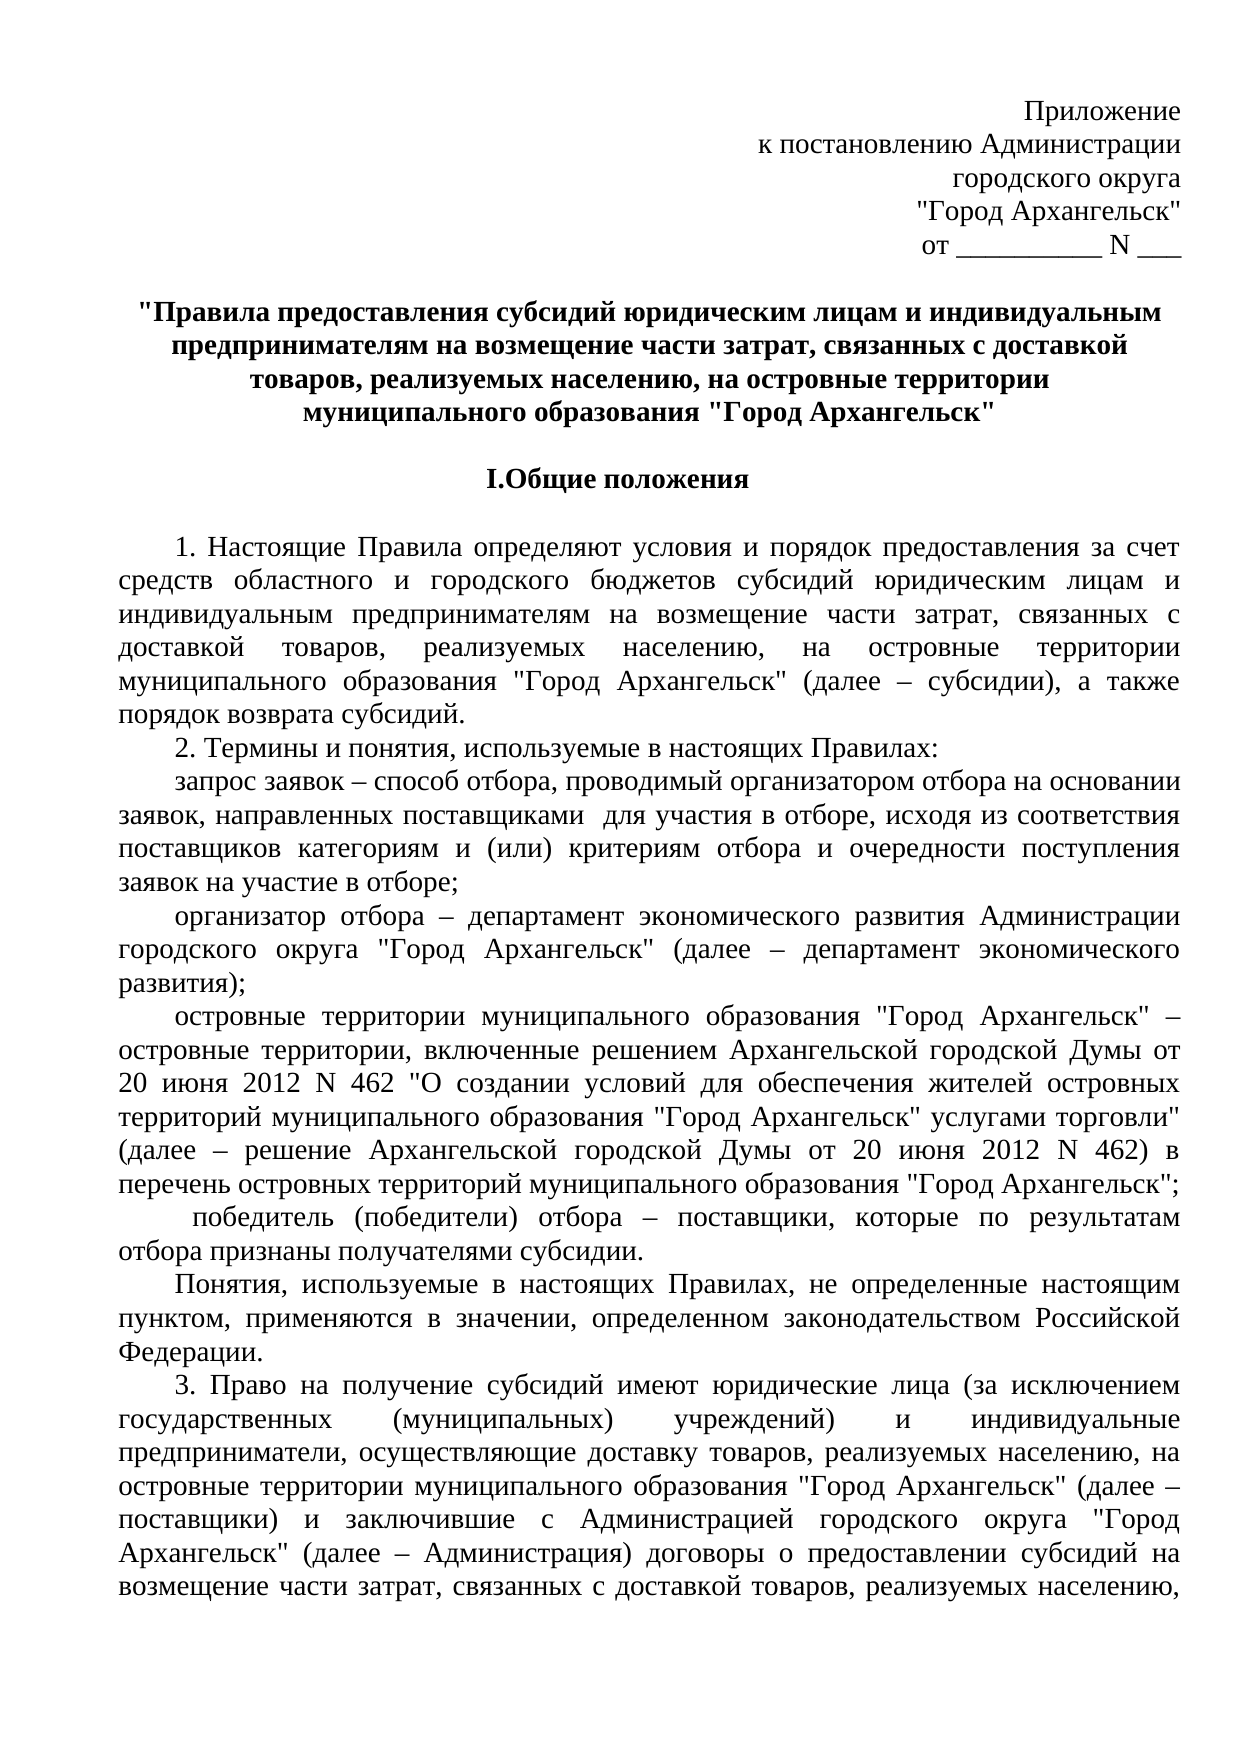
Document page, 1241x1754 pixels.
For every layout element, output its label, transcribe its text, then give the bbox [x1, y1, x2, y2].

text городского округа [118, 160, 1181, 193]
text 2. Термины и понятия, используемые в настоящих Правилах: [118, 730, 1181, 763]
text к постановлению Администрации [118, 126, 1181, 160]
text победитель (победители) отбора – поставщики, которые по результатам отбора признаны получателями субсидии. [118, 1199, 1181, 1267]
text островные территории муниципального образования "Город Архангельск" – островные территории, включенные решением Архангельской городской Думы от 20 июня 2012 N 462 "О создании условий для обеспечения жителей островных территорий муниципального образования "Город Архангельск" услугами торговли" (далее – решение Архангельской городской Думы от 20 июня 2012 N 462) в перечень островных территорий муниципального образования "Город Архангельск"; [118, 998, 1181, 1199]
text I.Общие положения [231, 462, 1181, 495]
text "Правила предоставления субсидий юридическим лицам и индивидуальным предпринимателям на возмещение части затрат, связанных с доставкой товаров, реализуемых населению, на островные территории [118, 294, 1181, 394]
text 1. Настоящие Правила определяют условия и порядок предоставления за счет средств областного и городского бюджетов субсидий юридическим лицам и индивидуальным предпринимателям на возмещение части затрат, связанных с доставкой товаров, реализуемых населению, на островные территории муниципального образования "Город Архангельск" (далее – субсидии), а также порядок возврата субсидий. [118, 529, 1181, 730]
text Понятия, используемые в настоящих Правилах, не определенные настоящим пунктом, применяются в значении, определенном законодательством Российской Федерации. [118, 1267, 1181, 1367]
text от __________ N ___ [118, 227, 1181, 260]
text "Город Архангельск" [118, 193, 1181, 227]
text запрос заявок – способ отбора, проводимый организатором отбора на основании заявок, направленных поставщиками для участия в отборе, исходя из соответствия поставщиков категориям и (или) критериям отбора и очередности поступления заявок на участие в отборе; [118, 763, 1181, 898]
text Приложение [118, 93, 1181, 126]
text организатор отбора – департамент экономического развития Администрации городского округа "Город Архангельск" (далее – департамент экономического развития); [118, 898, 1181, 998]
text муниципального образования "Город Архангельск" [118, 394, 1181, 428]
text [118, 1367, 1181, 1602]
